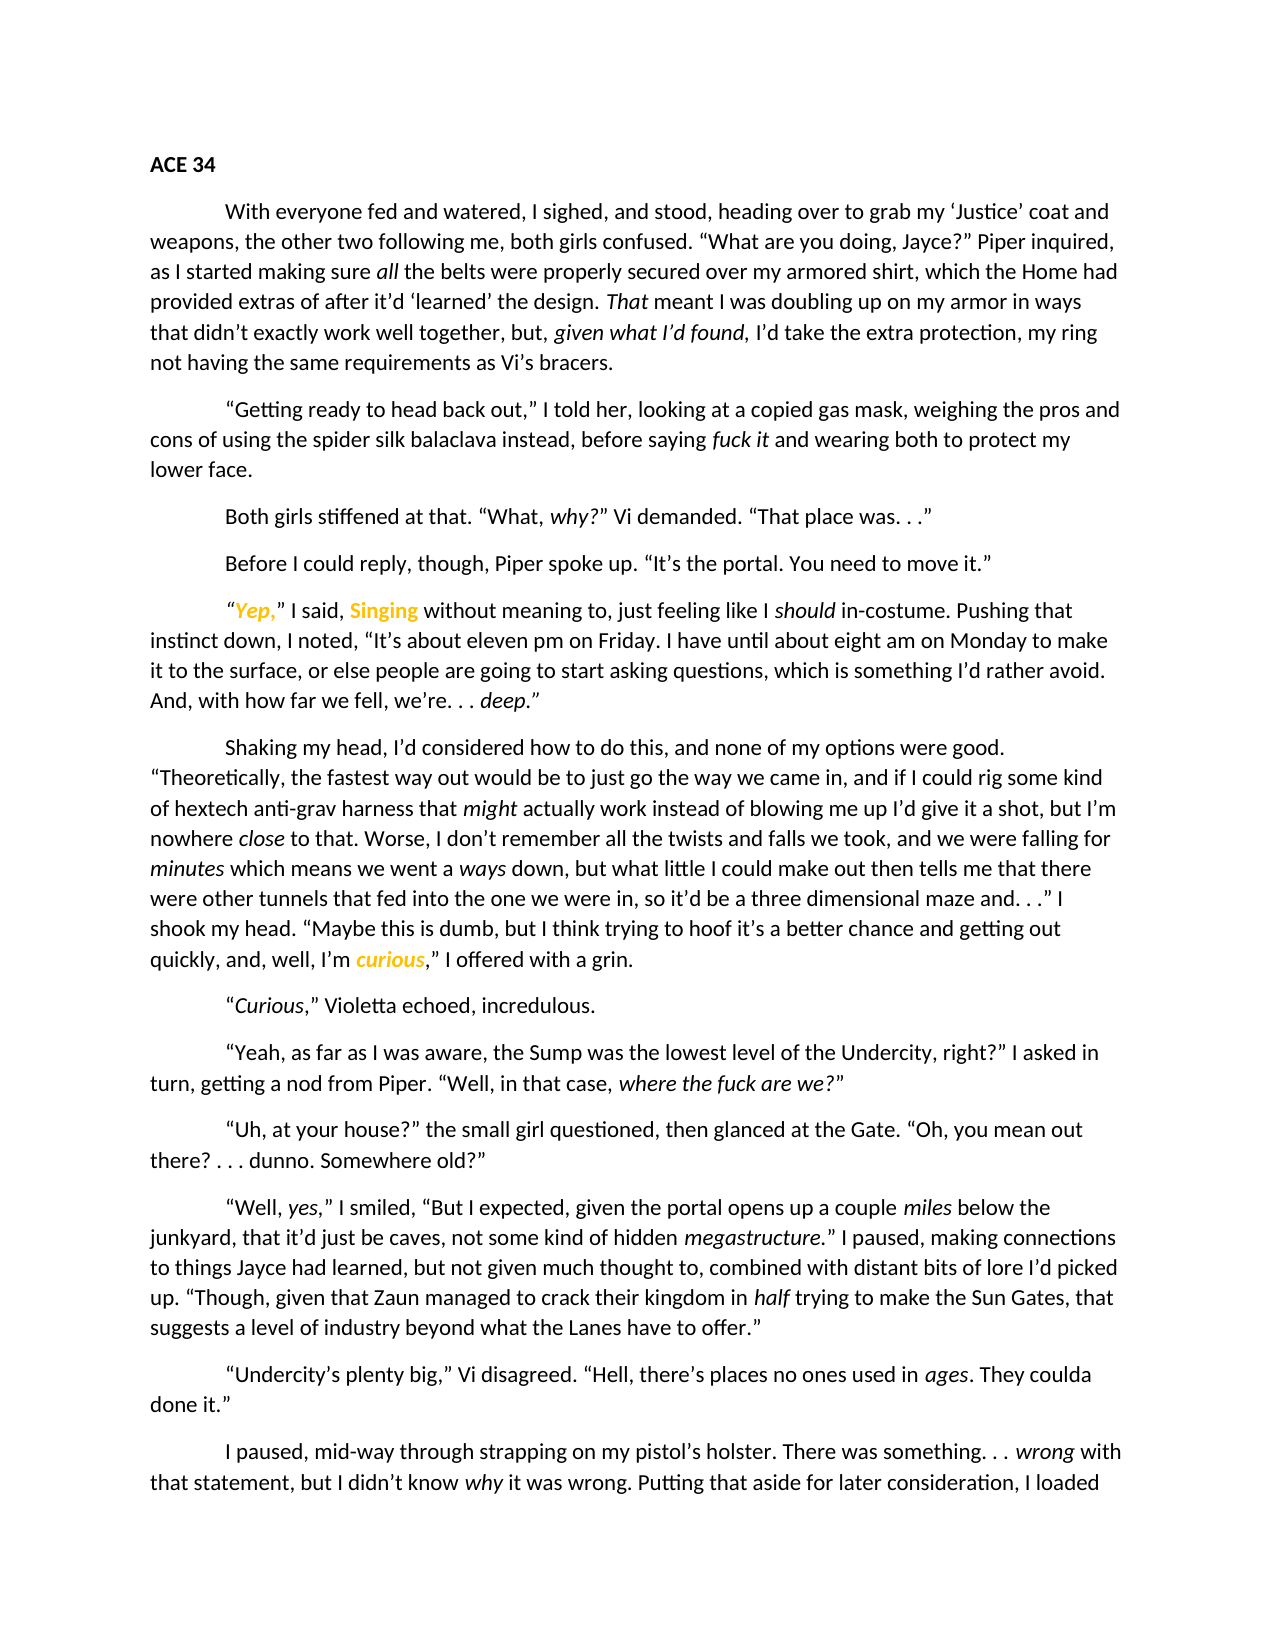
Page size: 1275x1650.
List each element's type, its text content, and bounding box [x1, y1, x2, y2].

text “Uh, at your house?” the small girl questioned, then glanced at the Gate. “Oh, you mean out there? . . . dunno. Somewhere old?” [150, 1116, 1125, 1174]
text “Well, yes,” I smiled, “But I expected, given the portal opens up a couple miles below the junkyard, that it’d just be caves, not some kind of hidden megastructure.” I paused, making connections to things Jayce had learned, but not given much thought to, combined with distant bits of lore I’d picked up. “Though, given that Zaun managed to crack their kingdom in half trying to make the Sun Gates, that suggests a level of industry beyond what the Lanes have to offer.” [150, 1193, 1125, 1342]
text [150, 1437, 1125, 1496]
text Shaking my head, I’d considered how to do this, and none of my options were good. “Theoretically, the fastest way out would be to just go the way we came in, and if I could rig some kind of hextech anti-grav harness that might actually work instead of blowing me up I’d give it a shot, but I’m nowhere close to that. Worse, I don’t remember all the twists and falls we took, and we were falling for minutes which means we went a ways down, but what little I could make out then tells me that there were other tunnels that fed into the one we were in, so it’d be a three dimensional maze and. . .” I shook my head. “Maybe this is dumb, but I think trying to hoof it’s a better chance and getting out quickly, and, well, I’m curious,” I offered with a grin. [150, 733, 1125, 973]
text With everyone fed and watered, I sighed, and stood, heading over to grab my ‘Justice’ coat and weapons, the other two following me, both girls confused. “What are you doing, Jayce?” Piper inquired, as I started making sure all the belts were properly secured over my armored shirt, which the Home had provided extras of after it’d ‘learned’ the design. That meant I was doubling up on my armor in ways that didn’t exactly work well together, but, given what I’d found, I’d take the extra protection, my ring not having the same requirements as Vi’s bracers. [150, 197, 1125, 376]
text Both girls stiffened at that. “What, why?” Vi demanded. “That place was. . .” [150, 502, 1125, 530]
text “Curious,” Violetta echoed, incredulous. [150, 992, 1125, 1020]
text Before I could reply, though, Piper spoke up. “It’s the portal. You need to move it.” [150, 549, 1125, 577]
text ACE 34 [150, 150, 1125, 178]
text “Yep,” I said, Singing without meaning to, just feeling like I should in-costume. Pushing that instinct down, I noted, “It’s about eleven pm on Friday. I have until about eight am on Monday to make it to the surface, or else people are going to start asking questions, which is something I’d rather avoid. And, with how far we fell, we’re. . . deep.” [150, 596, 1125, 714]
text “Getting ready to head back out,” I told her, looking at a copied gas mask, weighing the pros and cons of using the spider silk balaclava instead, before saying fuck it and wearing both to protect my lower face. [150, 395, 1125, 483]
text “Yeah, as far as I was aware, the Sump was the lowest level of the Undercity, right?” I asked in turn, getting a nod from Piper. “Well, in that case, where the fuck are we?” [150, 1038, 1125, 1097]
text “Undercity’s plenty big,” Vi disagreed. “Hell, there’s places no ones used in ages. They coulda done it.” [150, 1360, 1125, 1419]
